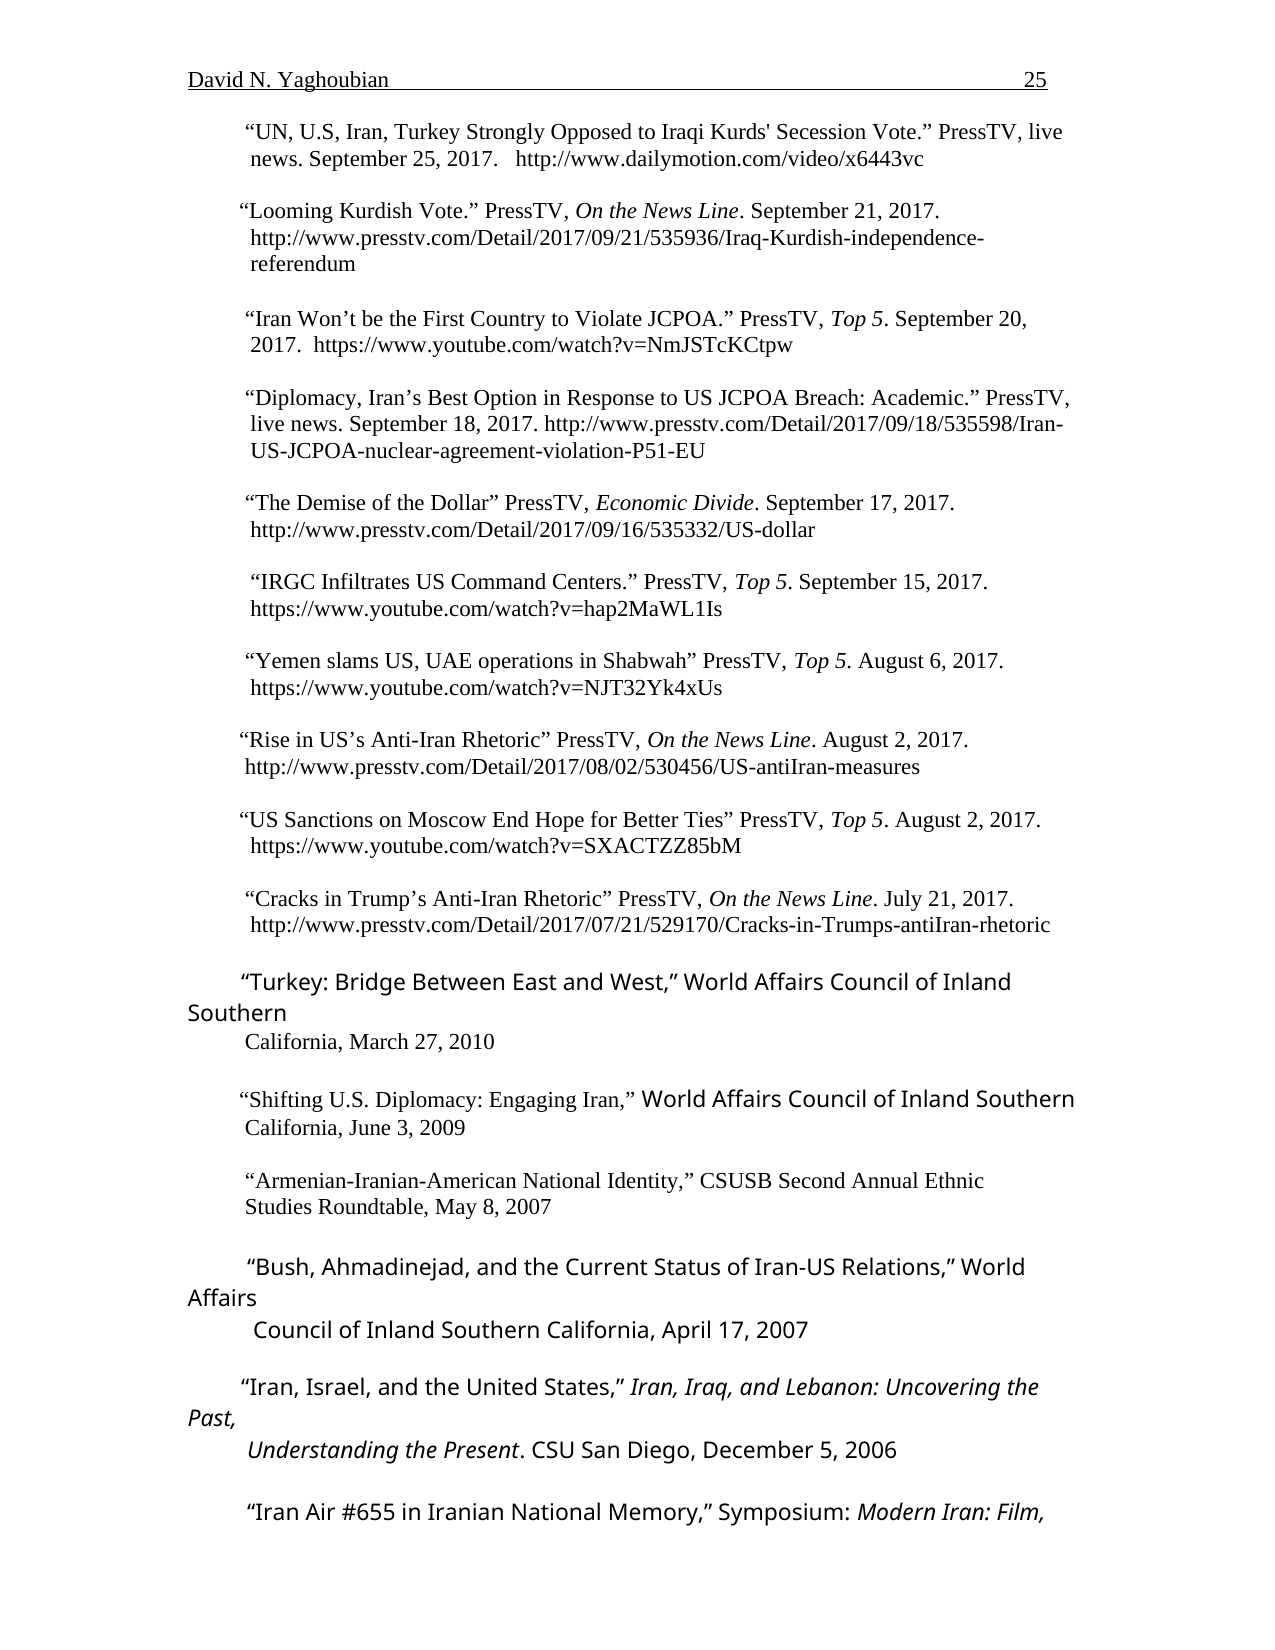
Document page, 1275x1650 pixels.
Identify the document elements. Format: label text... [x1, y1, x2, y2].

text https://www.youtube.com/watch?v=NJT32Yk4xUs [187, 674, 1087, 700]
text http://www.presstv.com/Detail/2017/08/02/530456/US-antiIran-measures [187, 753, 1087, 779]
text “Iran Won’t be the First Country to Violate JCPOA.” PressTV, Top 5. September 20, [187, 305, 1087, 331]
text http://www.presstv.com/Detail/2017/07/21/529170/Cracks-in-Trumps-antiIran-rhetoric [187, 911, 1087, 937]
text California, June 3, 2009 [187, 1114, 1087, 1141]
text “Bush, Ahmadinejad, and the Current Status of Iran-US Relations,” World Affairs [187, 1251, 1087, 1313]
text “Rise in US’s Anti-Iran Rhetoric” PressTV, On the News Line. August 2, 2017. [187, 727, 1087, 753]
text Studies Roundtable, May 8, 2007 [187, 1193, 1087, 1220]
text http://www.presstv.com/Detail/2017/09/21/535936/Iraq-Kurdish-independence- [187, 224, 1087, 250]
text “Looming Kurdish Vote.” PressTV, On the News Line. September 21, 2017. [187, 197, 1087, 224]
text California, March 27, 2010 [187, 1028, 1087, 1055]
text “Shifting U.S. Diplomacy: Engaging Iran,” World Affairs Council of Inland Southern [187, 1083, 1087, 1114]
text Council of Inland Southern California, April 17, 2007 [187, 1313, 1087, 1345]
text “IRGC Infiltrates US Command Centers.” PressTV, Top 5. September 15, 2017. [187, 568, 1087, 595]
text “The Demise of the Dollar” PressTV, Economic Divide. September 17, 2017. [187, 489, 1087, 516]
text http://www.presstv.com/Detail/2017/09/16/535332/US-dollar [187, 516, 1087, 542]
text “Armenian-Iranian-American National Identity,” CSUSB Second Annual Ethnic [187, 1167, 1087, 1193]
text “Yemen slams US, UAE operations in Shabwah” PressTV, Top 5. August 6, 2017. [187, 647, 1087, 674]
subtitle David N. Yaghoubian 25 [187, 66, 1087, 92]
text “UN, U.S, Iran, Turkey Strongly Opposed to Iraqi Kurds' Secession Vote.” PressTV, live [187, 118, 1087, 145]
text “Diplomacy, Iran’s Best Option in Response to US JCPOA Breach: Academic.” PressTV, [187, 384, 1087, 410]
text US-JCPOA-nuclear-agreement-violation-P51-EU [187, 437, 1087, 463]
text “Cracks in Trump’s Anti-Iran Rhetoric” PressTV, On the News Line. July 21, 2017. [187, 885, 1087, 911]
text news. September 25, 2017. http://www.dailymotion.com/video/x6443vc [187, 145, 1087, 171]
text https://www.youtube.com/watch?v=SXACTZZ85bM [187, 832, 1087, 858]
text “Turkey: Bridge Between East and West,” World Affairs Council of Inland Southern [187, 966, 1087, 1028]
text https://www.youtube.com/watch?v=hap2MaWL1Is [187, 595, 1087, 621]
text “Iran Air #655 in Iranian National Memory,” Symposium: Modern Iran: Film, [187, 1496, 1087, 1527]
text “Iran, Israel, and the United States,” Iran, Iraq, and Lebanon: Uncovering the Past, [187, 1371, 1087, 1434]
text “US Sanctions on Moscow End Hope for Better Ties” PressTV, Top 5. August 2, 2017. [187, 806, 1087, 832]
text Understanding the Present. CSU San Diego, December 5, 2006 [187, 1434, 1087, 1465]
text referendum [187, 250, 1087, 276]
text 2017. https://www.youtube.com/watch?v=NmJSTcKCtpw [187, 331, 1087, 358]
text live news. September 18, 2017. http://www.presstv.com/Detail/2017/09/18/535598/Iran- [187, 410, 1087, 437]
